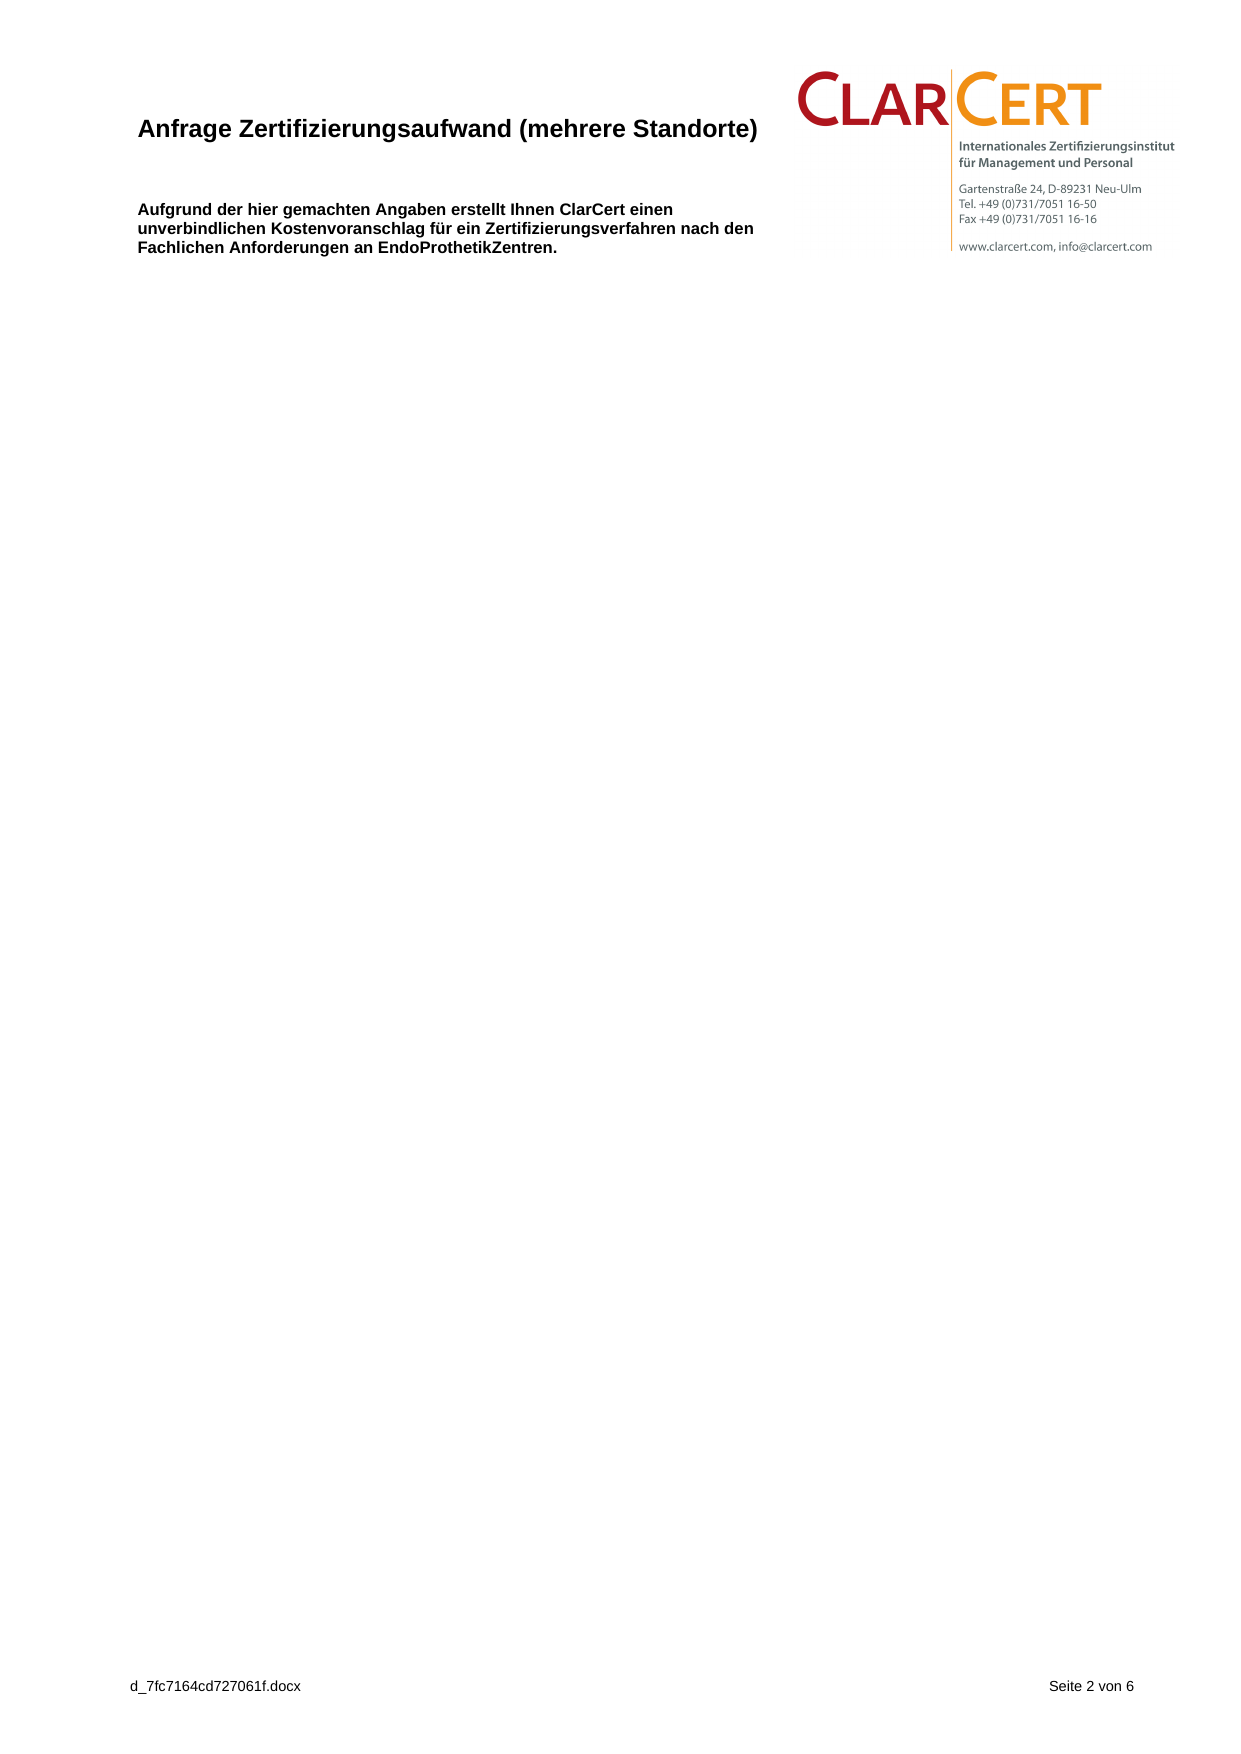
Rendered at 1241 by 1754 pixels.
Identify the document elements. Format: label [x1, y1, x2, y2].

picture [794, 65, 1180, 258]
